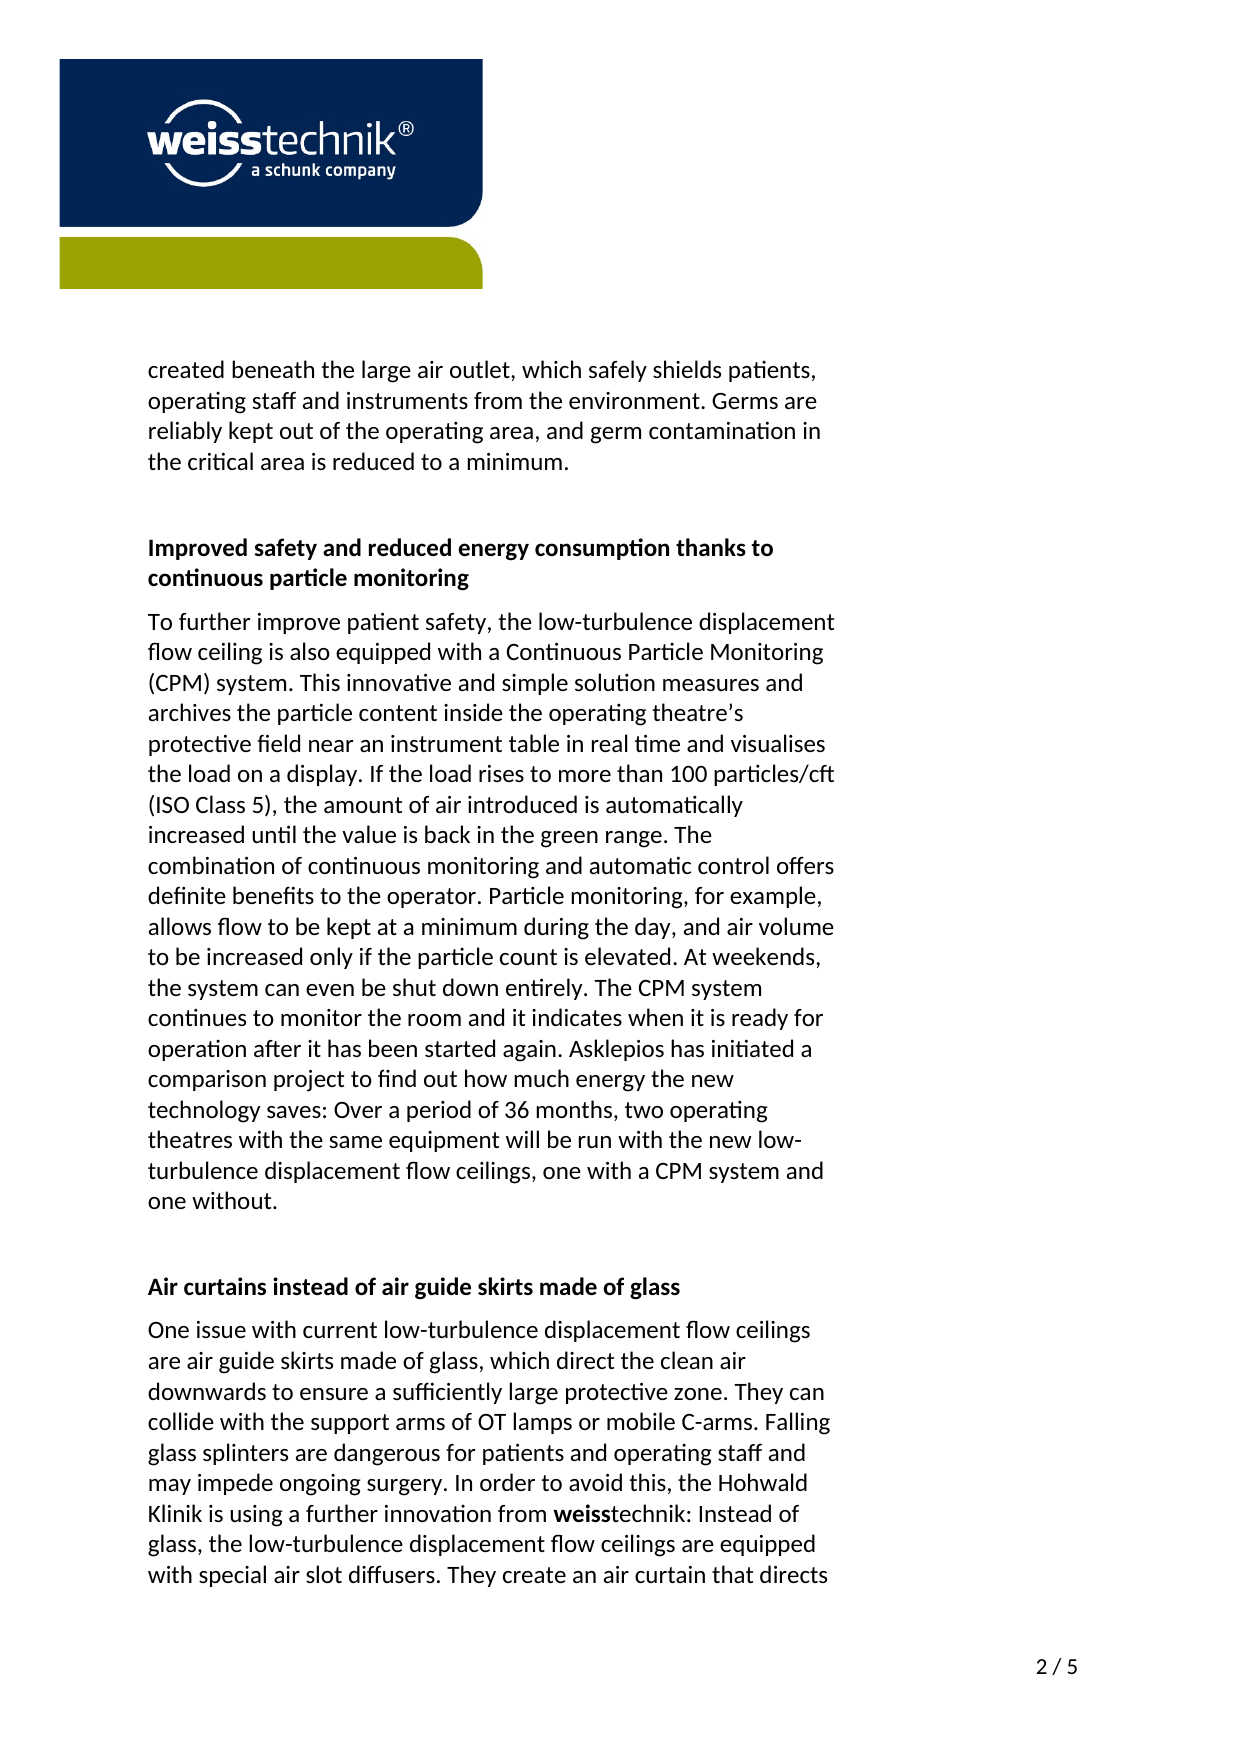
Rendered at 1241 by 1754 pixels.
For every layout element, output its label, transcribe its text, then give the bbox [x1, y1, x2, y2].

text Improved safety and reduced energy consumption thanks to continuous particle monitoring [148, 532, 842, 593]
text Air curtains instead of air guide skirts made of glass [148, 1272, 842, 1302]
text To further improve patient safety, the low-turbulence displacement flow ceiling is also equipped with a Continuous Particle Monitoring (CPM) system. This innovative and simple solution measures and archives the particle content inside the operating theatre’s protective field near an instrument table in real time and visualises the load on a display. If the load rises to more than 100 particles/cft (ISO Class 5), the amount of air introduced is automatically increased until the value is back in the green range. The combination of continuous monitoring and automatic control offers definite benefits to the operator. Particle monitoring, for example, allows flow to be kept at a minimum during the day, and air volume to be increased only if the particle count is elevated. At weekends, the system can even be shut down entirely. The CPM system continues to monitor the room and it indicates when it is ready for operation after it has been started again. Asklepios has initiated a comparison project to find out how much energy the new technology saves: Over a period of 36 months, two operating theatres with the same equipment will be run with the new low-turbulence displacement flow ceilings, one with a CPM system and one without. [148, 606, 842, 1216]
picture [59, 59, 483, 289]
